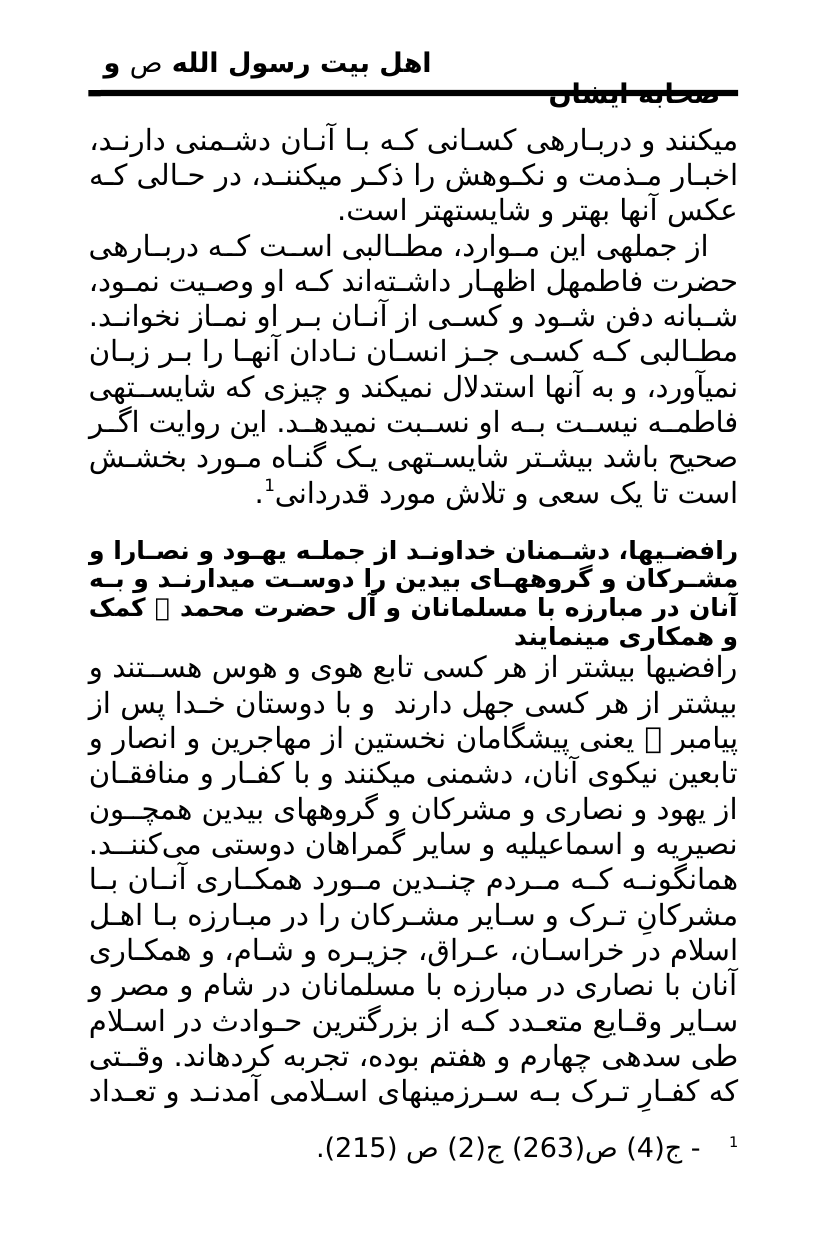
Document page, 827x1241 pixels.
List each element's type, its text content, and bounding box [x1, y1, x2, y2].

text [89, 651, 738, 1108]
text رافضی‏ها، دشمنان خداوند از جمله یهود و نصارا و مشرکان و گروه‏های بی‏دین را دوست می‏دارند و به آنان در مبارزه با مسلمانان و آل حضرت محمد کمک و همکاری می‏نمایند [89, 536, 738, 651]
text از جمله‎ی این موارد، مطالبی است که درباره‎ی حضرت فاطمهل اظهار داشته‌اند که او وصیت نمود، شبانه دفن شود و کسی از آنان بر او نماز نخواند. مطالبی که کسی جز انسان نادان آنها را بر زبان نمی‏آورد، و به آن‏ها استدلال نمی‏کند و چیزی که شایسته‎ی فاطمه نیست به او نسبت نمی‏دهد. این روایت اگر صحیح باشد بیشتر شایسته‎ی یک گناه مورد بخشش است تا یک سعی و تلاش مورد قدردانی. [89, 229, 738, 510]
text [89, 123, 738, 227]
